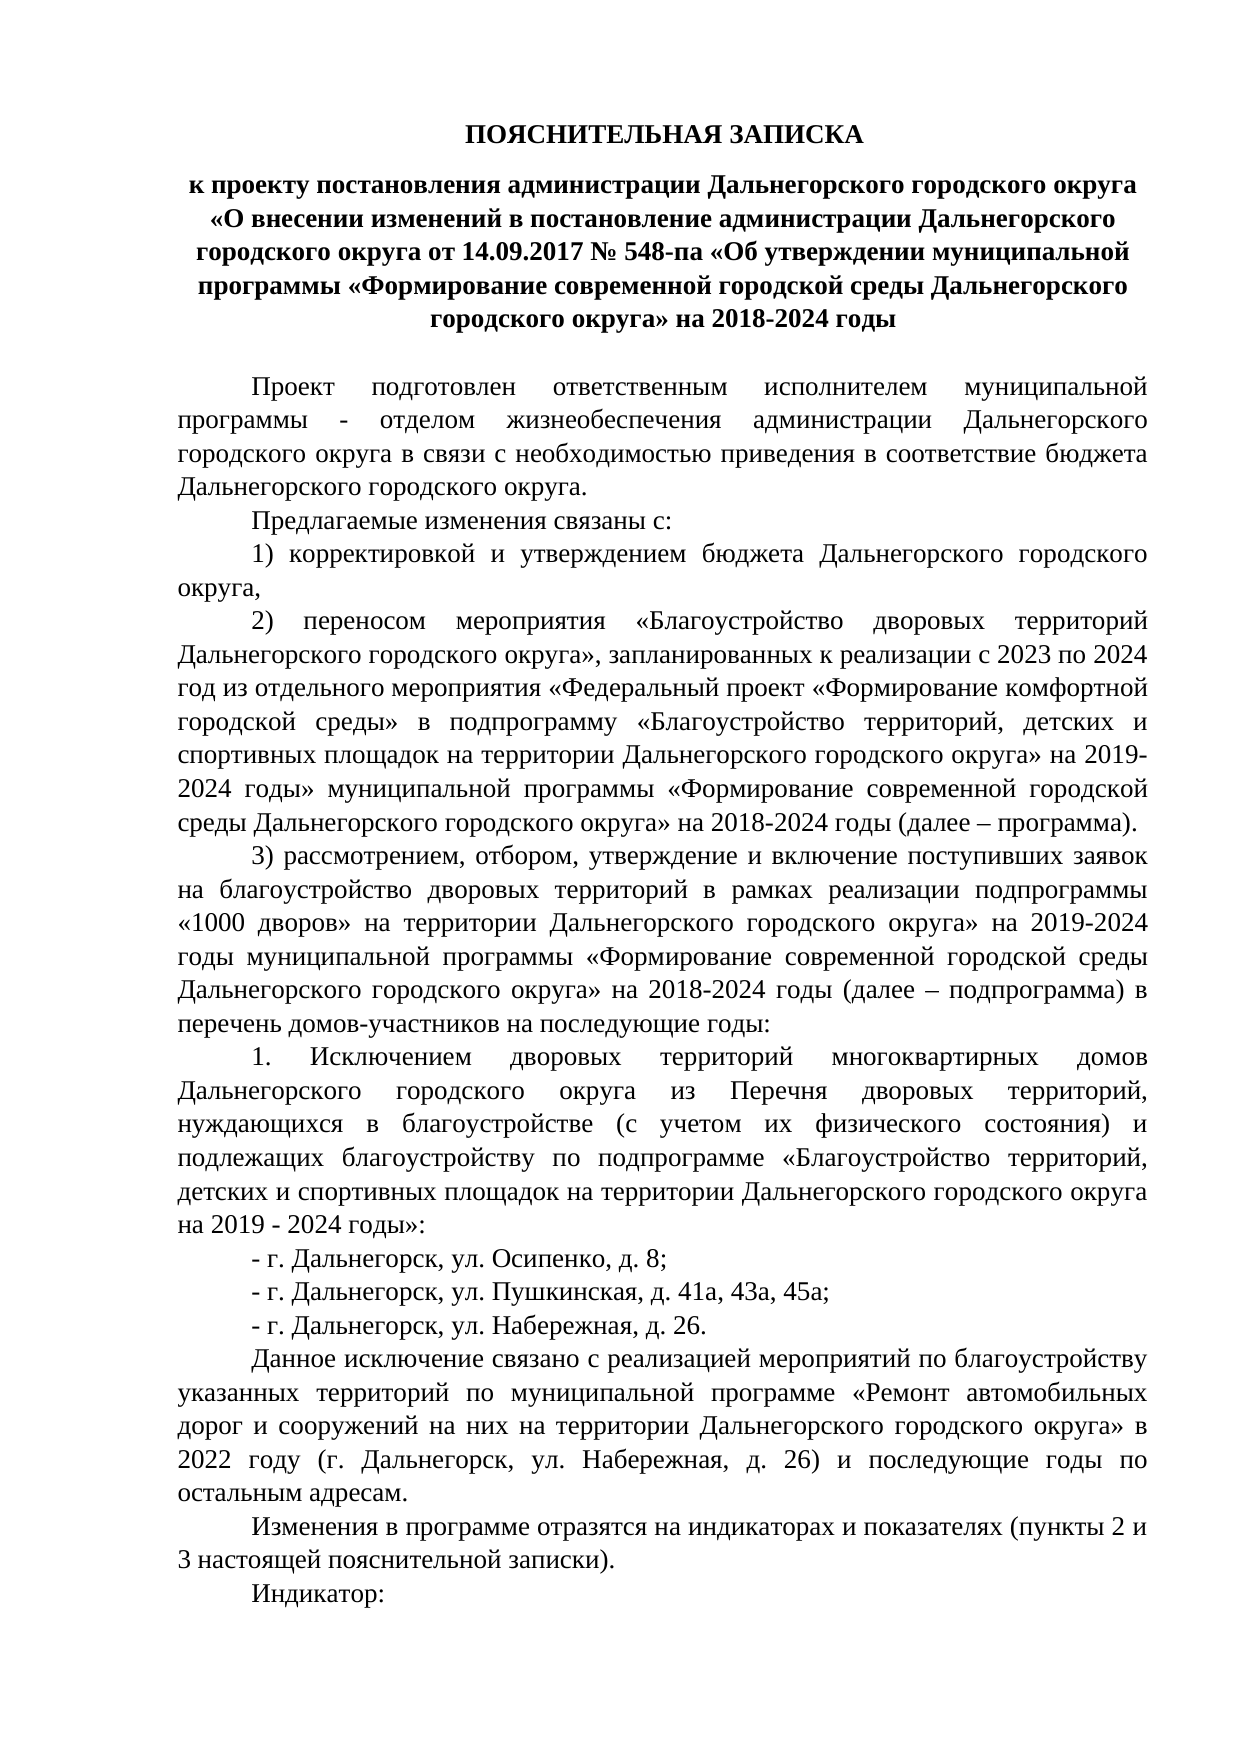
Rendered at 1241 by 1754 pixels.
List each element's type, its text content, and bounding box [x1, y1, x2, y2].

text ПОЯСНИТЕЛЬНАЯ ЗАПИСКА [177, 118, 1152, 149]
text 3) рассмотрением, отбором, утверждение и включение поступивших заявок на благоустройство дворовых территорий в рамках реализации подпрограммы «1000 дворов» на территории Дальнегорского городского округа» на 2019-2024 годы муниципальной программы «Формирование современной городской среды Дальнегорского городского округа» на 2018-2024 годы (далее – подпрограмма) в перечень домов-участников на последующие годы: [177, 839, 1149, 1038]
text к проекту постановления администрации Дальнегорского городского округа «О внесении изменений в постановление администрации Дальнегорского городского округа от 14.09.2017 № 548-па «Об утверждении муниципальной программы «Формирование современной городской среды Дальнегорского городского округа» на 2018-2024 годы [177, 168, 1149, 334]
text 1. Исключением дворовых территорий многоквартирных домов Дальнегорского городского округа из Перечня дворовых территорий, нуждающихся в благоустройстве (с учетом их физического состояния) и подлежащих благоустройству по подпрограмме «Благоустройство территорий, детских и спортивных площадок на территории Дальнегорского городского округа на 2019 - 2024 годы»: [177, 1040, 1149, 1239]
text 1) корректировкой и утверждением бюджета Дальнегорского городского округа, [177, 537, 1149, 602]
text Индикатор: [177, 1577, 1149, 1608]
text Предлагаемые изменения связаны с: [177, 504, 1149, 535]
text Данное исключение связано с реализацией мероприятий по благоустройству указанных территорий по муниципальной программе «Ремонт автомобильных дорог и сооружений на них на территории Дальнегорского городского округа» в 2022 году (г. Дальнегорск, ул. Набережная, д. 26) и последующие годы по остальным адресам. [177, 1342, 1149, 1508]
text Проект подготовлен ответственным исполнителем муниципальной программы - отделом жизнеобеспечения администрации Дальнегорского городского округа в связи с необходимостью приведения в соответствие бюджета Дальнегорского городского округа. [177, 369, 1149, 501]
text - г. Дальнегорск, ул. Пушкинская, д. 41а, 43а, 45а; [177, 1275, 1149, 1306]
text - г. Дальнегорск, ул. Осипенко, д. 8; [177, 1242, 1149, 1273]
text - г. Дальнегорск, ул. Набережная, д. 26. [177, 1309, 1149, 1340]
text Изменения в программе отразятся на индикаторах и показателях (пункты 2 и 3 настоящей пояснительной записки). [177, 1510, 1149, 1575]
text 2) переносом мероприятия «Благоустройство дворовых территорий Дальнегорского городского округа», запланированных к реализации с 2023 по 2024 год из отдельного мероприятия «Федеральный проект «Формирование комфортной городской среды» в подпрограмму «Благоустройство территорий, детских и спортивных площадок на территории Дальнегорского городского округа» на 2019-2024 годы» муниципальной программы «Формирование современной городской среды Дальнегорского городского округа» на 2018-2024 годы (далее – программа). [177, 604, 1149, 837]
